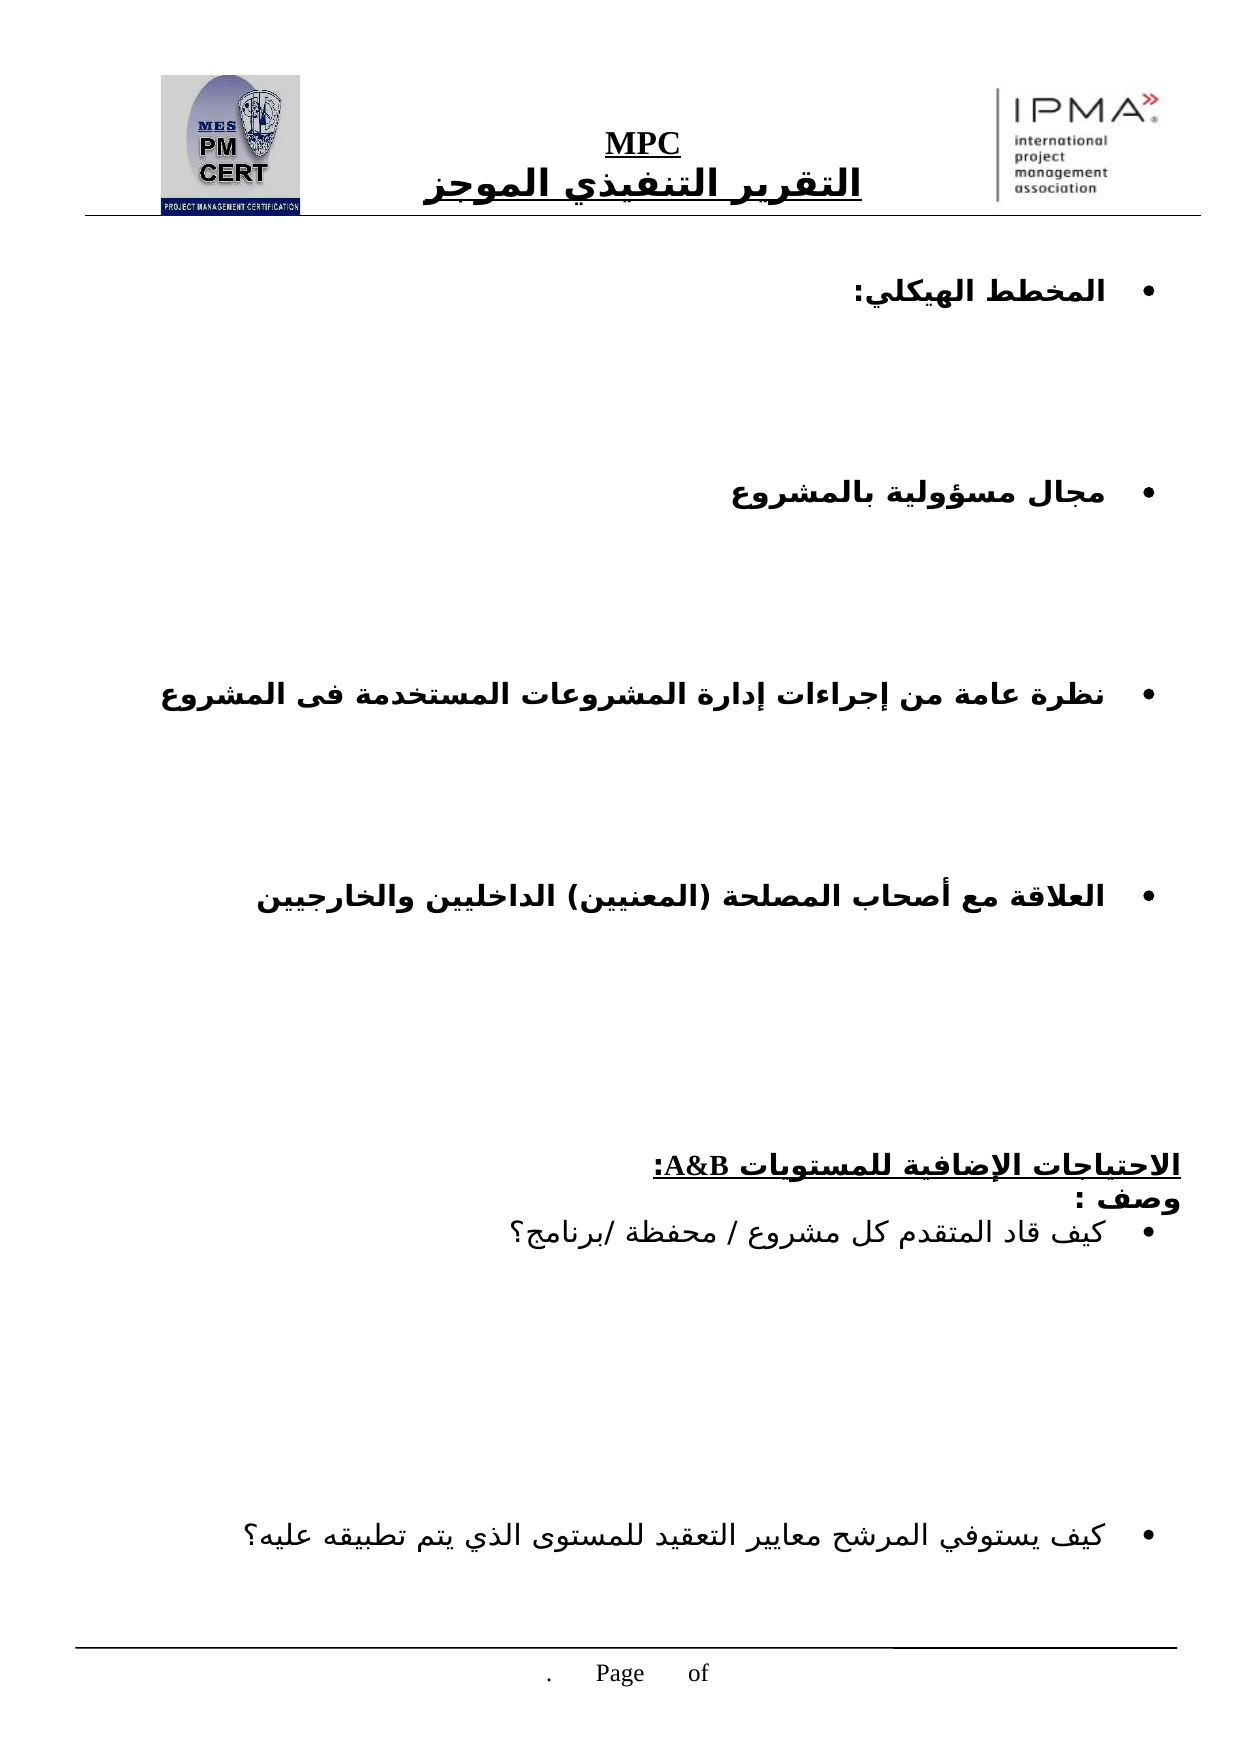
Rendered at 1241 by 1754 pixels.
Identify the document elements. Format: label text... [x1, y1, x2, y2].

list كيف يستوفي المرشح معايير التعقيد للمستوى الذي يتم تطبيقه عليه؟ [74, 1518, 1144, 1552]
text وصف : [74, 1182, 1181, 1216]
picture [975, 75, 1179, 212]
list كيف قاد المتقدم كل مشروع / محفظة /برنامج؟ [74, 1216, 1144, 1250]
list المخطط الهيكلي: [74, 274, 1144, 308]
list مجال مسؤولية بالمشروع [74, 476, 1144, 509]
picture [160, 75, 301, 216]
text الاحتياجات الإضافية للمستويات A&B: [74, 1148, 1181, 1182]
list العلاقة مع أصحاب المصلحة (المعنيين) الداخليين والخارجيين [74, 879, 1144, 913]
list نظرة عامة من إجراءات إدارة المشروعات المستخدمة فى المشروع [74, 677, 1144, 711]
